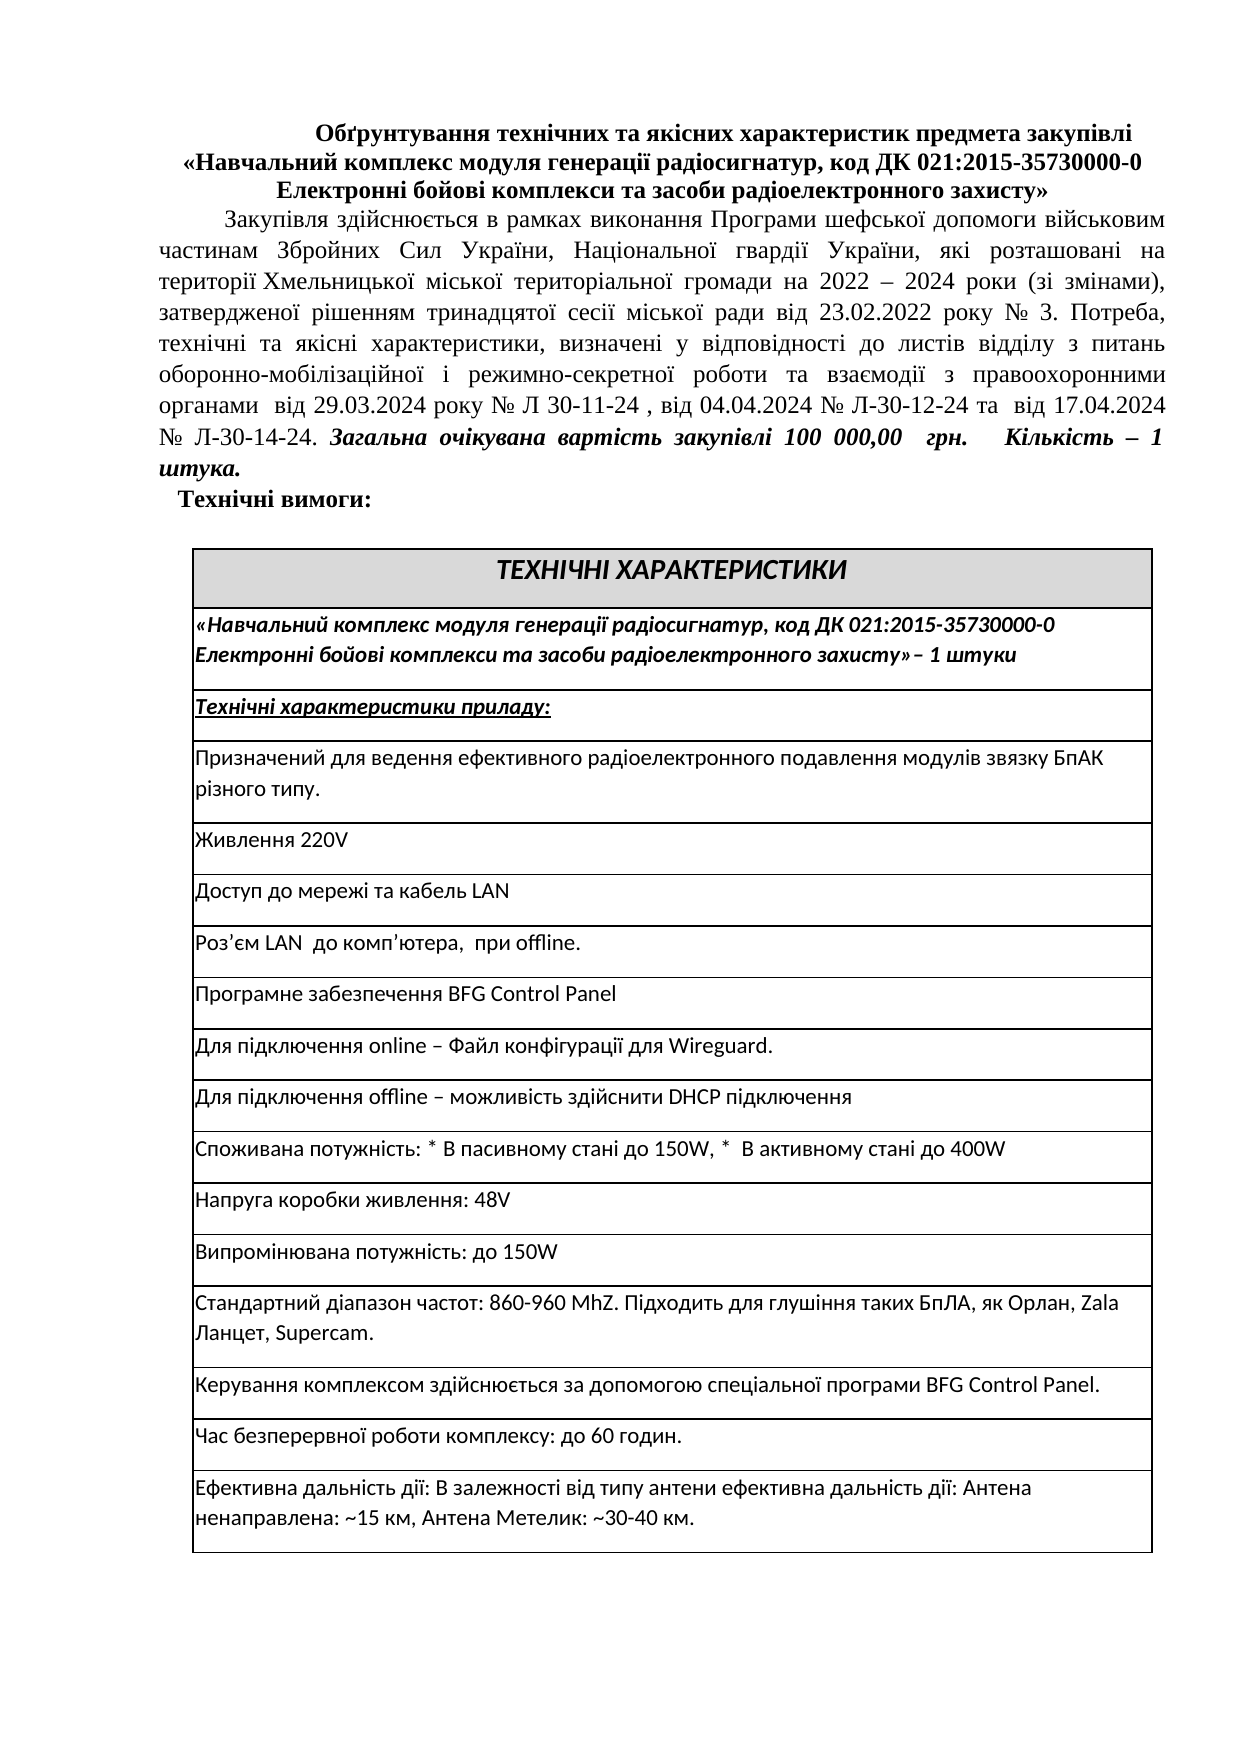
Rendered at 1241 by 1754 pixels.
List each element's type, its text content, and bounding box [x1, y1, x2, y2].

table_cell Програмне забезпечення BFG Control Panel [194, 978, 1151, 1028]
table_cell Технічні характеристики приладу: [194, 691, 1151, 740]
table_cell Призначений для ведення ефективного радіоелектронного подавлення модулів звязку БпАК різного типу. [194, 742, 1151, 822]
text «Навчальний комплекс модуля генерації радіосигнатур, код ДК 021:2015-35730000-0 Електронні бойові комплекси та засоби радіоелектронного захисту» [158, 147, 1167, 204]
table_cell Живлення 220V [194, 824, 1151, 873]
text Закупівля здійснюється в рамках виконання Програми шефської допомоги військовим частинам Збройних Сил України, Національної гвардії України, які розташовані на території Хмельницької міської територіальної громади на 2022 – 2024 роки (зі змінами), затвердженої рішенням тринадцятої сесії міської ради від 23.02.2022 року № 3. Потреба, технічні та якісні характеристики, визначені у відповідності до листів відділу з питань оборонно-мобілізаційної і режимно-секретної роботи та взаємодії з правоохоронними органами від 29.03.2024 року № Л 30-11-24 , від 04.04.2024 № Л-30-12-24 та від 17.04.2024 № Л-30-14-24. Загальна очікувана вартість закупівлі 100 000,00 грн. Кількість – 1 штука. [158, 204, 1167, 481]
text Обґрунтування технічних та якісних характеристик предмета закупівлі [177, 118, 1240, 147]
table_cell Для підключення offline – можливість здійснити DHCP підключення [194, 1081, 1151, 1131]
table_cell Випромінювана потужність: до 150W [194, 1235, 1151, 1285]
table_cell Роз’єм LAN до комп’ютера, при offline. [194, 927, 1151, 976]
table_cell Керування комплексом здійснюється за допомогою спеціальної програми BFG Control Panel. [194, 1368, 1151, 1418]
table_cell Стандартний діапазон частот: 860-960 MhZ. Підходить для глушіння таких БпЛА, як Орлан, Zala Ланцет, Supercam. [194, 1287, 1151, 1367]
table_cell Час безперервної роботи комплексу: до 60 годин. [194, 1420, 1151, 1470]
text Технічні вимоги: [177, 484, 1167, 512]
table_cell Споживана потужність: * В пасивному стані до 150W, * В активному стані до 400W [194, 1132, 1151, 1182]
table_cell Для підключення online – Файл конфігурації для Wireguard. [194, 1030, 1151, 1079]
table_cell Напруга коробки живлення: 48V [194, 1184, 1151, 1234]
table_header ТЕХНІЧНІ ХАРАКТЕРИСТИКИ [194, 550, 1151, 607]
table_cell Доступ до мережі та кабель LAN [194, 875, 1151, 925]
table_cell «Навчальний комплекс модуля генерації радіосигнатур, код ДК 021:2015-35730000-0 Електронні бойові комплекси та засоби радіоелектронного захисту»– 1 штуки [194, 609, 1151, 689]
table_cell Ефективна дальність дії: В залежності від типу антени ефективна дальність дії: Антена ненаправлена: ~15 км, Антена Метелик: ~30-40 км. [194, 1471, 1151, 1551]
